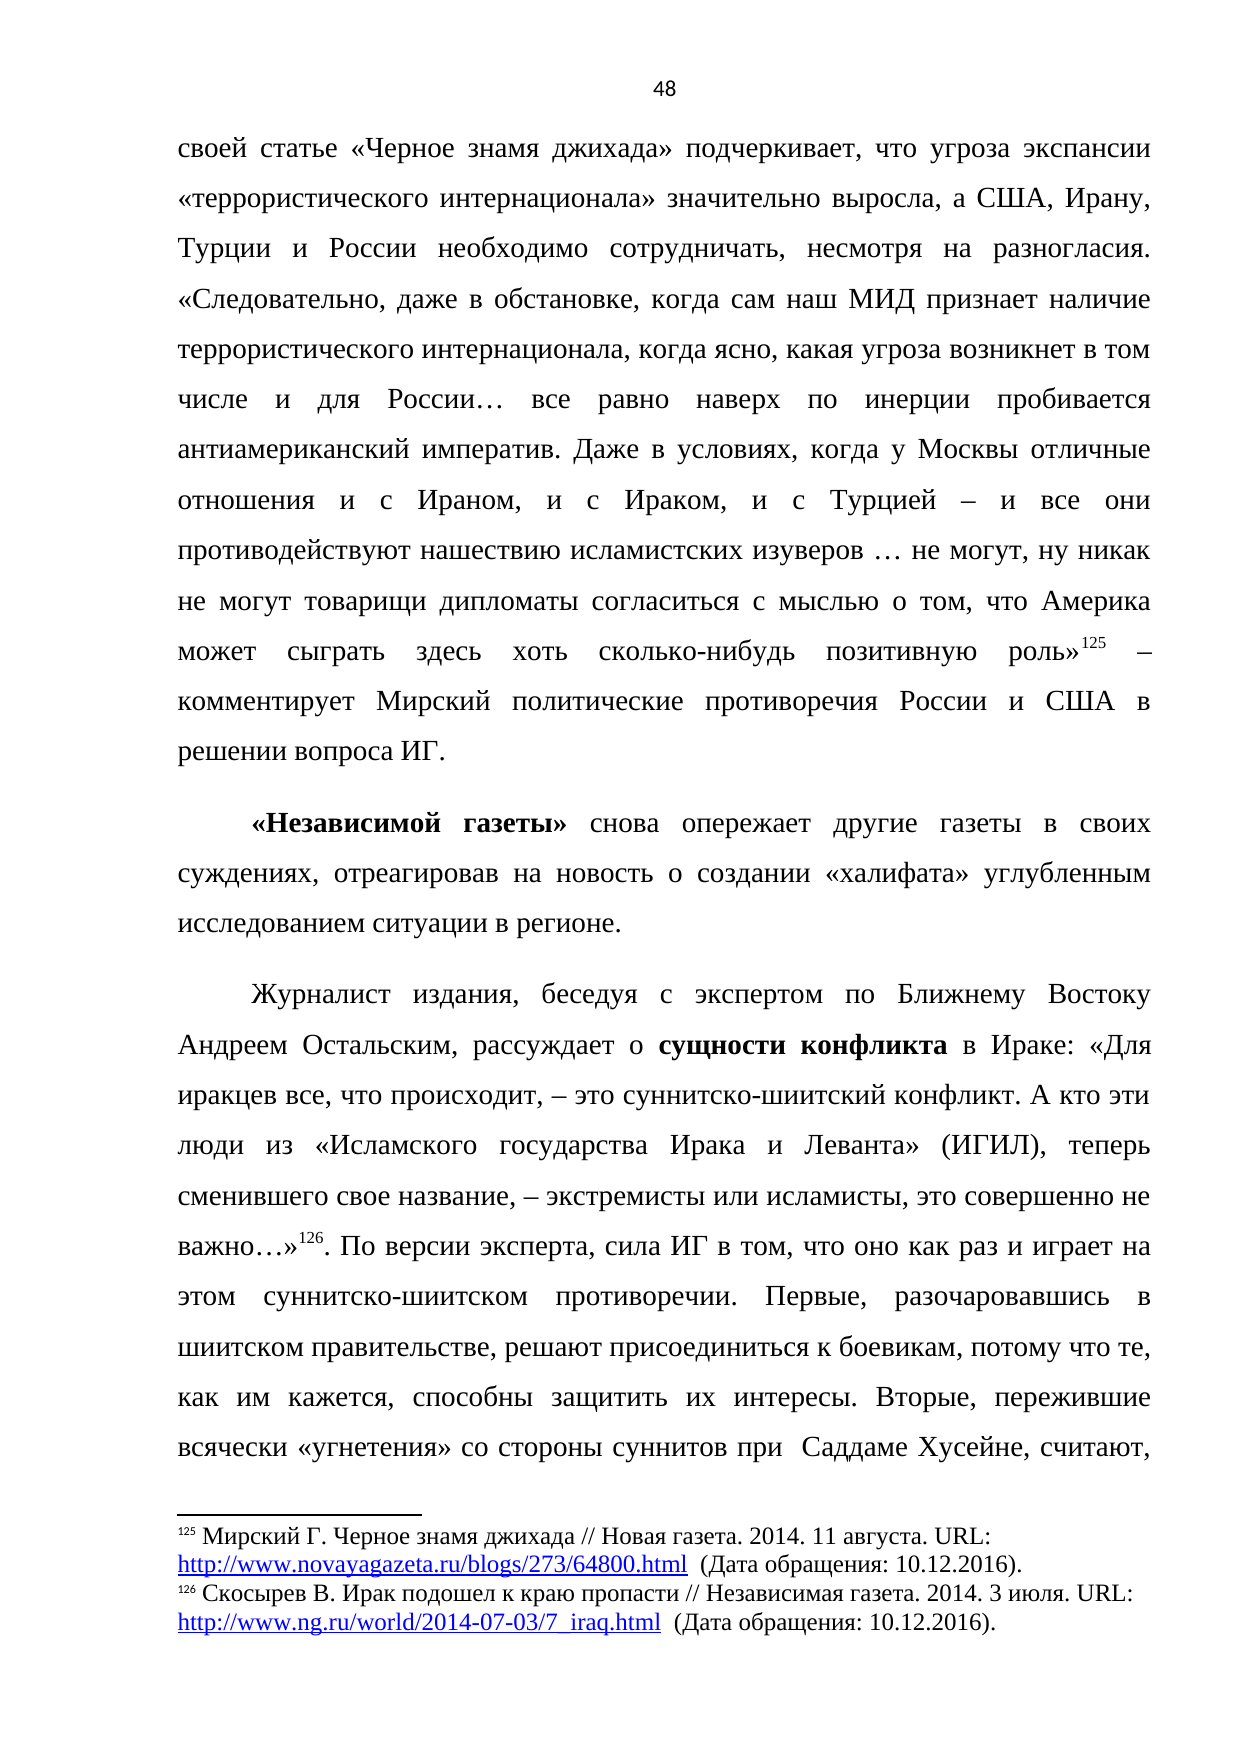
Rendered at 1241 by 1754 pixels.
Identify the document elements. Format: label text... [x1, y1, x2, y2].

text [177, 976, 1152, 1463]
text «Независимой газеты» снова опережает другие газеты в своих суждениях, отреагировав на новость о создании «халифата» углубленным исследованием ситуации в регионе. [177, 805, 1152, 939]
text «Новая газета» пишет об участии России в решении иракской проблемы – поставке вооружения и инструкторов-специалистов: «Понятно, что это версия прикрытия. Немедленная, в пару недель после запроса, продажа старых Су-25 для немедленного же боевого использования — типичная пакетная сделка, где вместе с техникой прилагаются ракеты и прочие боеприпасы, а также инструкторы-пилоты и другие специалисты-наемники. Бомбить и штурмовать ИГИЛ будут неофициально наши, как это было в прежние годы во многих странах: Анголе, Сьерра-Леоне, Эритрее, Эфиопии, Македонии, Йемене». Эксперт издания Григорий Мирский в своей статье «Черное знамя джихада» подчеркивает, что угроза экспансии «террористического интернационала» значительно выросла, а США, Ирану, Турции и России необходимо сотрудничать, несмотря на разногласия. «Следовательно, даже в обстановке, когда сам наш МИД признает наличие террористического интернационала, когда ясно, какая угроза возникнет в том числе и для России… все равно наверх по инерции пробивается антиамериканский императив. Даже в условиях, когда у Москвы отличные отношения и с Ираном, и с Ираком, и с Турцией – и все они противодействуют нашествию исламистских изуверов … не могут, ну никак не могут товарищи дипломаты согласиться с мыслью о том, что Америка может сыграть здесь хоть сколько-нибудь позитивную роль» – комментирует Мирский политические противоречия России и США в решении вопроса ИГ. [177, 130, 1152, 767]
